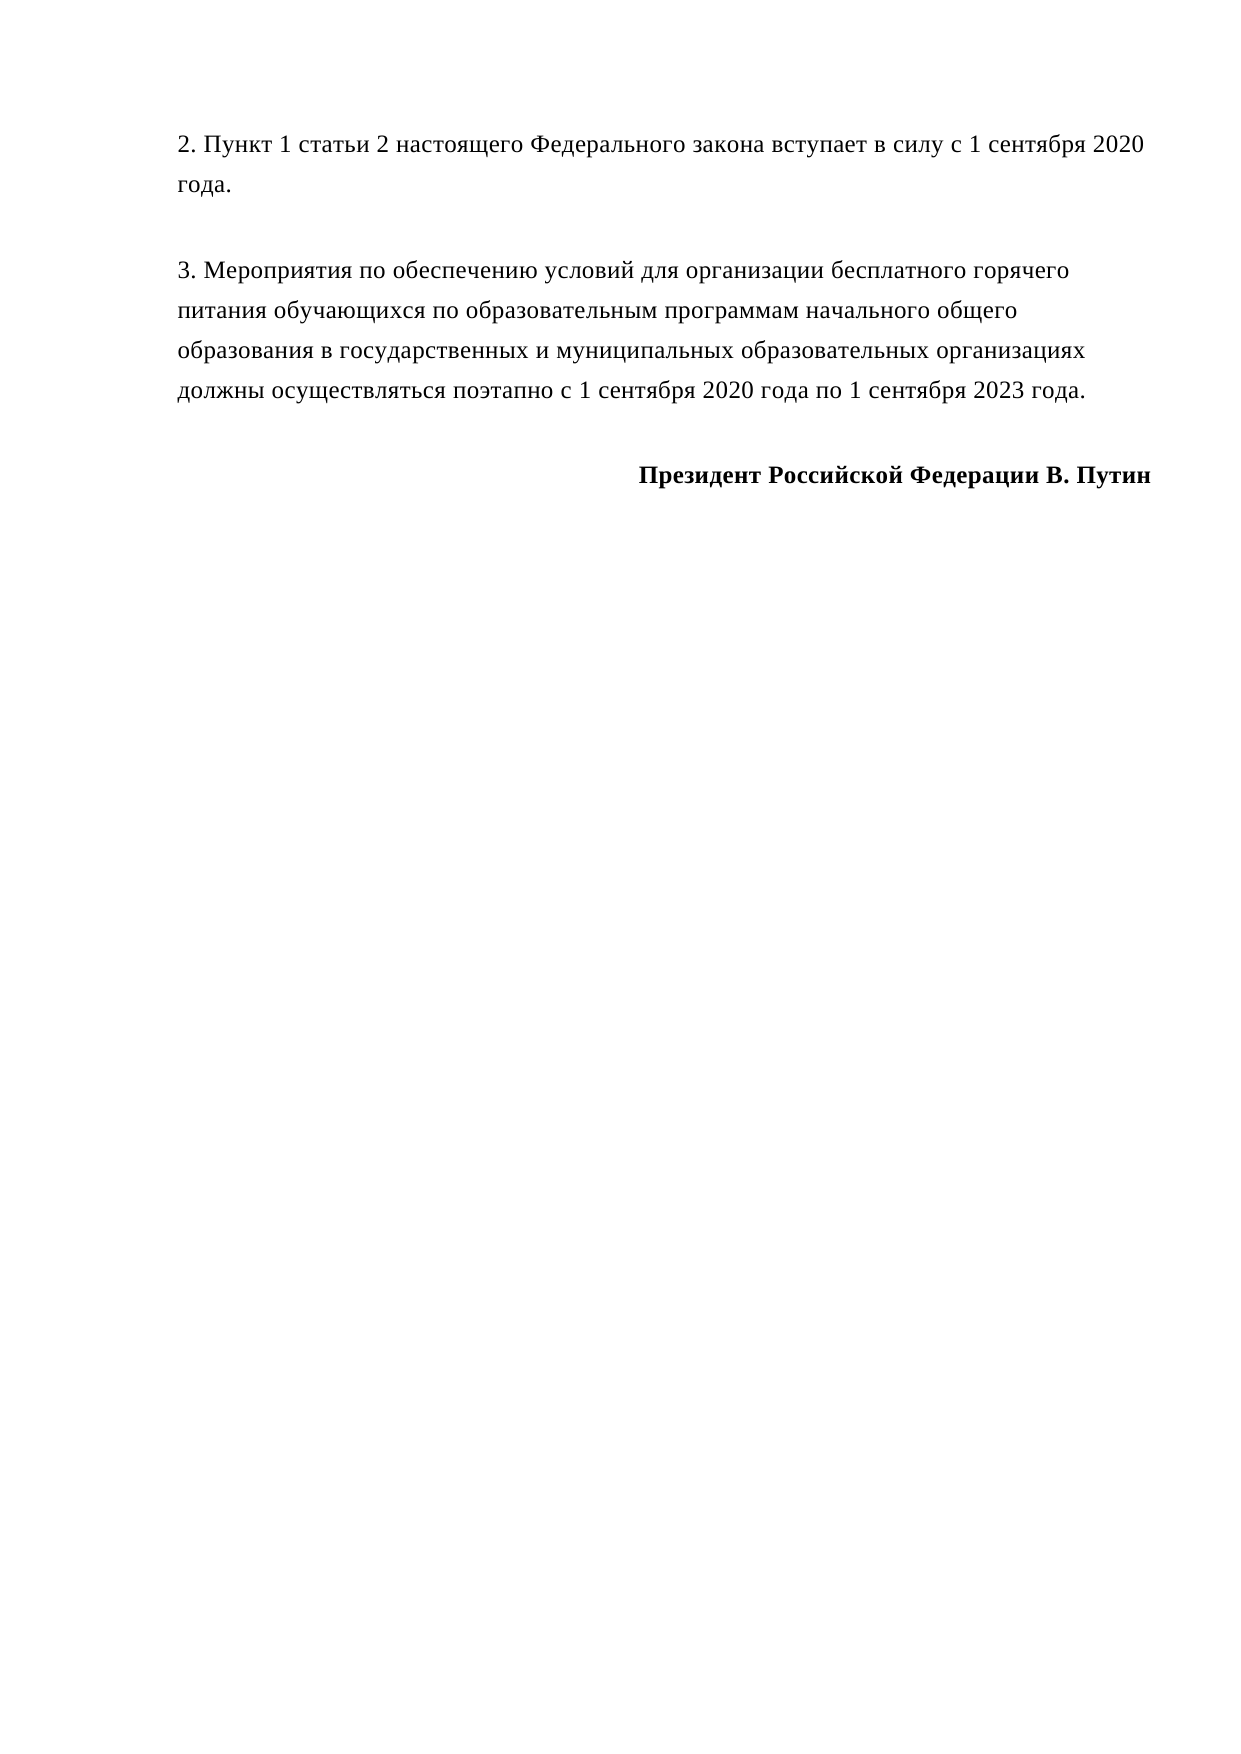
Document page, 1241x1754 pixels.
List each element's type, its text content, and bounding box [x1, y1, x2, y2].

text Президент Российской Федерации В. Путин [177, 449, 1152, 489]
text 2. Пункт 1 статьи 2 настоящего Федерального закона вступает в силу с 1 сентября 2020 года. [177, 118, 1152, 198]
text 3. Мероприятия по обеспечению условий для организации бесплатного горячего питания обучающихся по образовательным программам начального общего образования в государственных и муниципальных образовательных организациях должны осуществляться поэтапно с 1 сентября 2020 года по 1 сентября 2023 года. [177, 243, 1152, 403]
